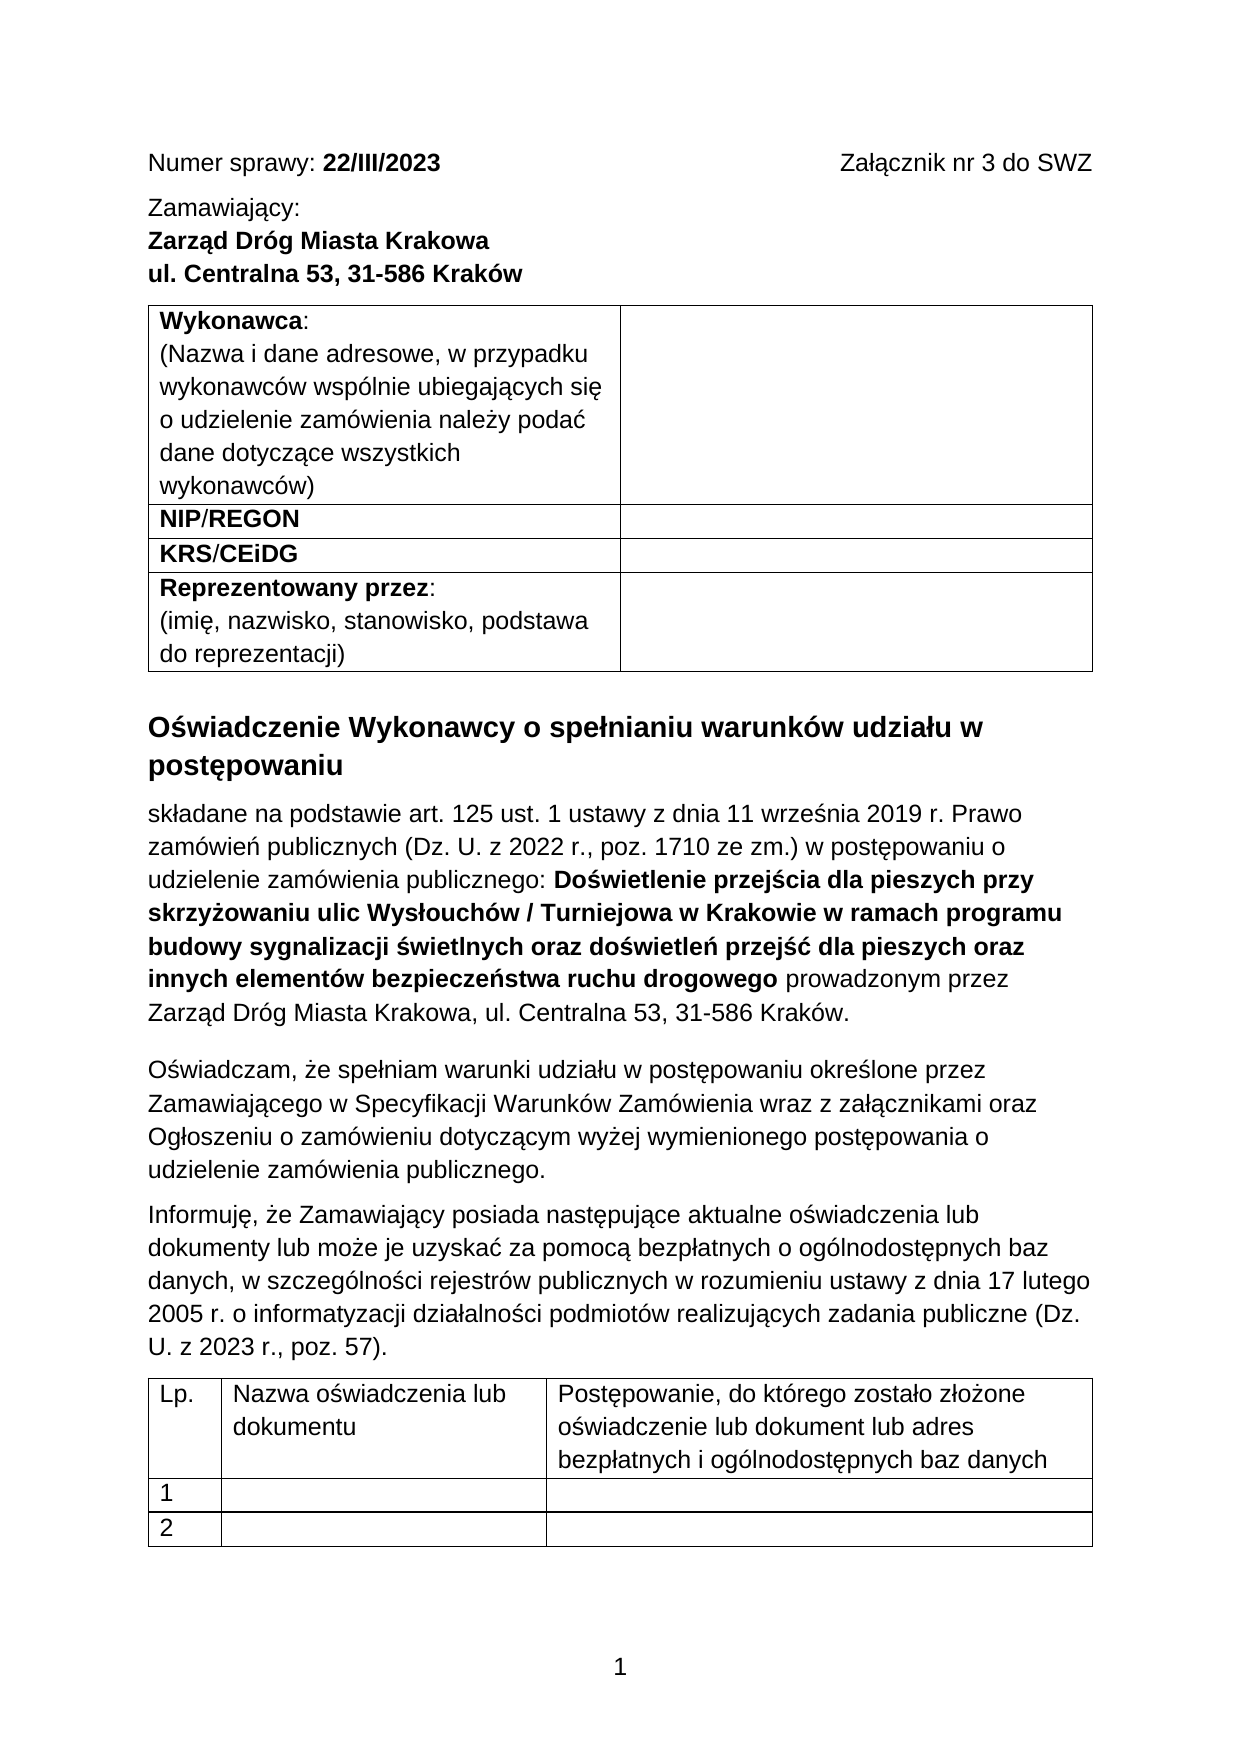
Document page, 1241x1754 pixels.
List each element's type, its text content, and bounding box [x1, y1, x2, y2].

table_header [621, 306, 1092, 503]
table_cell NIP/REGON [149, 505, 620, 537]
table_cell [621, 573, 1092, 671]
text składane na podstawie art. 125 ust. 1 ustawy z dnia 11 września 2019 r. Prawo zamówień publicznych (Dz. U. z 2022 r., poz. 1710 ze zm.) w postępowaniu o udzielenie zamówienia publicznego: Doświetlenie przejścia dla pieszych przy skrzyżowaniu ulic Wysłouchów / Turniejowa w Krakowie w ramach programu budowy sygnalizacji świetlnych oraz doświetleń przejść dla pieszych oraz innych elementów bezpieczeństwa ruchu drogowego prowadzonym przez Zarząd Dróg Miasta Krakowa, ul. Centralna 53, 31-586 Kraków. [148, 799, 1093, 1026]
table_cell KRS/CEiDG [149, 539, 620, 572]
table_header Wykonawca: (Nazwa i dane adresowe, w przypadku wykonawców wspólnie ubiegających się o udzielenie zamówienia należy podać dane dotyczące wszystkich wykonawców) [149, 306, 620, 503]
table_cell [621, 539, 1092, 572]
text Oświadczam, że spełniam warunki udziału w postępowaniu określone przez Zamawiającego w Specyfikacji Warunków Zamówienia wraz z załącznikami oraz Ogłoszeniu o zamówieniu dotyczącym wyżej wymienionego postępowania o udzielenie zamówienia publicznego. [148, 1056, 1093, 1183]
table_header Nazwa oświadczenia lub dokumentu [222, 1379, 546, 1477]
table_cell [222, 1513, 546, 1546]
table_cell [621, 505, 1092, 537]
table_cell Reprezentowany przez: (imię, nazwisko, stanowisko, podstawa do reprezentacji) [149, 573, 620, 671]
table_cell [222, 1479, 546, 1511]
text ul. Centralna 53, 31-586 Kraków [148, 259, 1093, 288]
text Zamawiający: [148, 193, 1093, 222]
table_header Postępowanie, do którego zostało złożone oświadczenie lub dokument lub adres bezpłatnych i ogólnodostępnych baz danych [547, 1379, 1092, 1477]
table_header Lp. [149, 1379, 221, 1477]
text Oświadczenie Wykonawcy o spełnianiu warunków udziału w postępowaniu [148, 710, 1093, 782]
text Informuję, że Zamawiający posiada następujące aktualne oświadczenia lub dokumenty lub może je uzyskać za pomocą bezpłatnych o ogólnodostępnych baz danych, w szczególności rejestrów publicznych w rozumieniu ustawy z dnia 17 lutego 2005 r. o informatyzacji działalności podmiotów realizujących zadania publiczne (Dz. U. z 2023 r., poz. 57). [148, 1200, 1093, 1361]
table_cell 1 [149, 1479, 221, 1511]
table_cell [547, 1513, 1092, 1546]
text Numer sprawy: 22/III/2023 Załącznik nr 3 do SWZ [148, 148, 1093, 176]
table_cell 2 [149, 1513, 221, 1546]
text Zarząd Dróg Miasta Krakowa [148, 226, 1093, 255]
table_cell [547, 1479, 1092, 1511]
